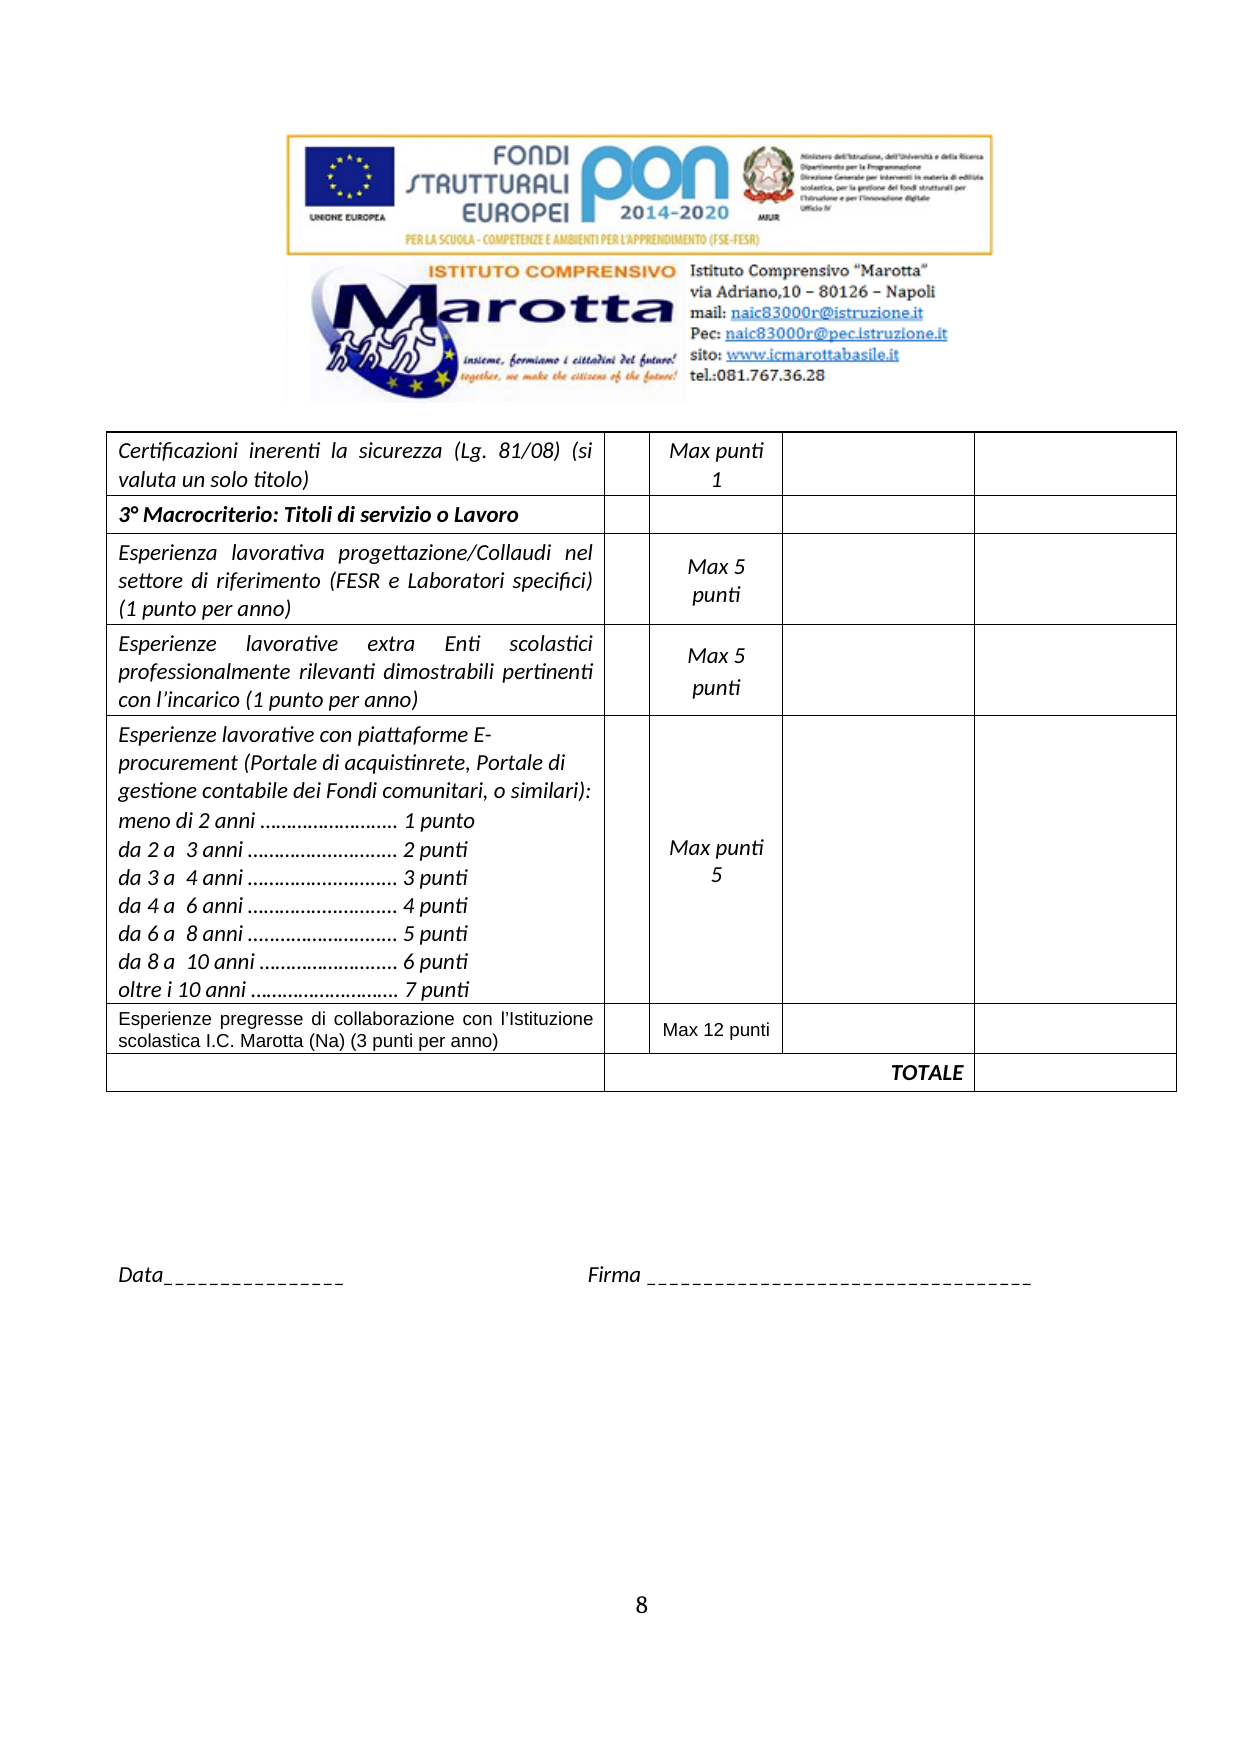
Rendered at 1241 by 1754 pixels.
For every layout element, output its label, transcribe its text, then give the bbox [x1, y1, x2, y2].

table_cell [783, 716, 974, 1003]
table_cell Esperienza lavorativa progettazione/Collaudi nel settore di riferimento (FESR e Laboratori specifici) (1 punto per anno) [107, 534, 604, 624]
table_cell [605, 496, 649, 533]
table_cell [975, 625, 1176, 715]
table_cell [605, 716, 649, 1003]
table_cell [975, 433, 1176, 495]
table_cell [975, 1004, 1176, 1053]
table_cell [783, 433, 974, 495]
table_cell Max 5 punti [650, 534, 782, 624]
table_cell [605, 433, 649, 495]
table_cell [783, 1004, 974, 1053]
table_cell [783, 625, 974, 715]
table_cell Esperienze lavorative con piattaforme E-procurement (Portale di acquistinrete, Portale di gestione contabile dei Fondi comunitari, o similari): meno di 2 anni …………………….. 1 punto da 2 a 3 anni ……………..……..… 2 punti da 3 a 4 anni ……………..……..… 3 punti da 4 a 6 anni ……………..……..… 4 punti da 6 a 8 anni …..………………..… 5 punti da 8 a 10 anni …………………..… 6 punti oltre i 10 anni ………………………. 7 punti [107, 716, 604, 1003]
table_cell [975, 716, 1176, 1003]
table_cell [107, 1054, 604, 1091]
table_cell [605, 1004, 649, 1053]
table_cell [975, 496, 1176, 533]
table_cell Max 12 punti [650, 1004, 782, 1053]
table_cell Max punti 1 [650, 433, 782, 495]
table_cell Esperienze pregresse di collaborazione con l’Istituzione scolastica I.C. Marotta (Na) (3 punti per anno) [107, 1004, 604, 1053]
table_cell Max 5 punti [650, 625, 782, 715]
table_cell TOTALE [605, 1054, 974, 1091]
table_cell [605, 625, 649, 715]
text Data________________ Firma __________________________________ [118, 1260, 1165, 1288]
table_cell Esperienze lavorative extra Enti scolastici professionalmente rilevanti dimostrabili pertinenti con l’incarico (1 punto per anno) [107, 625, 604, 715]
table_cell [783, 496, 974, 533]
table_cell [650, 496, 782, 533]
table_cell [783, 534, 974, 624]
picture [285, 134, 998, 403]
table_cell [975, 1054, 1176, 1091]
table_cell Max punti 5 [650, 716, 782, 1003]
table_cell [605, 534, 649, 624]
table_cell 3° Macrocriterio: Titoli di servizio o Lavoro [107, 496, 604, 533]
table_cell Certificazioni inerenti la sicurezza (Lg. 81/08) (si valuta un solo titolo) [107, 433, 604, 495]
table_cell [975, 534, 1176, 624]
